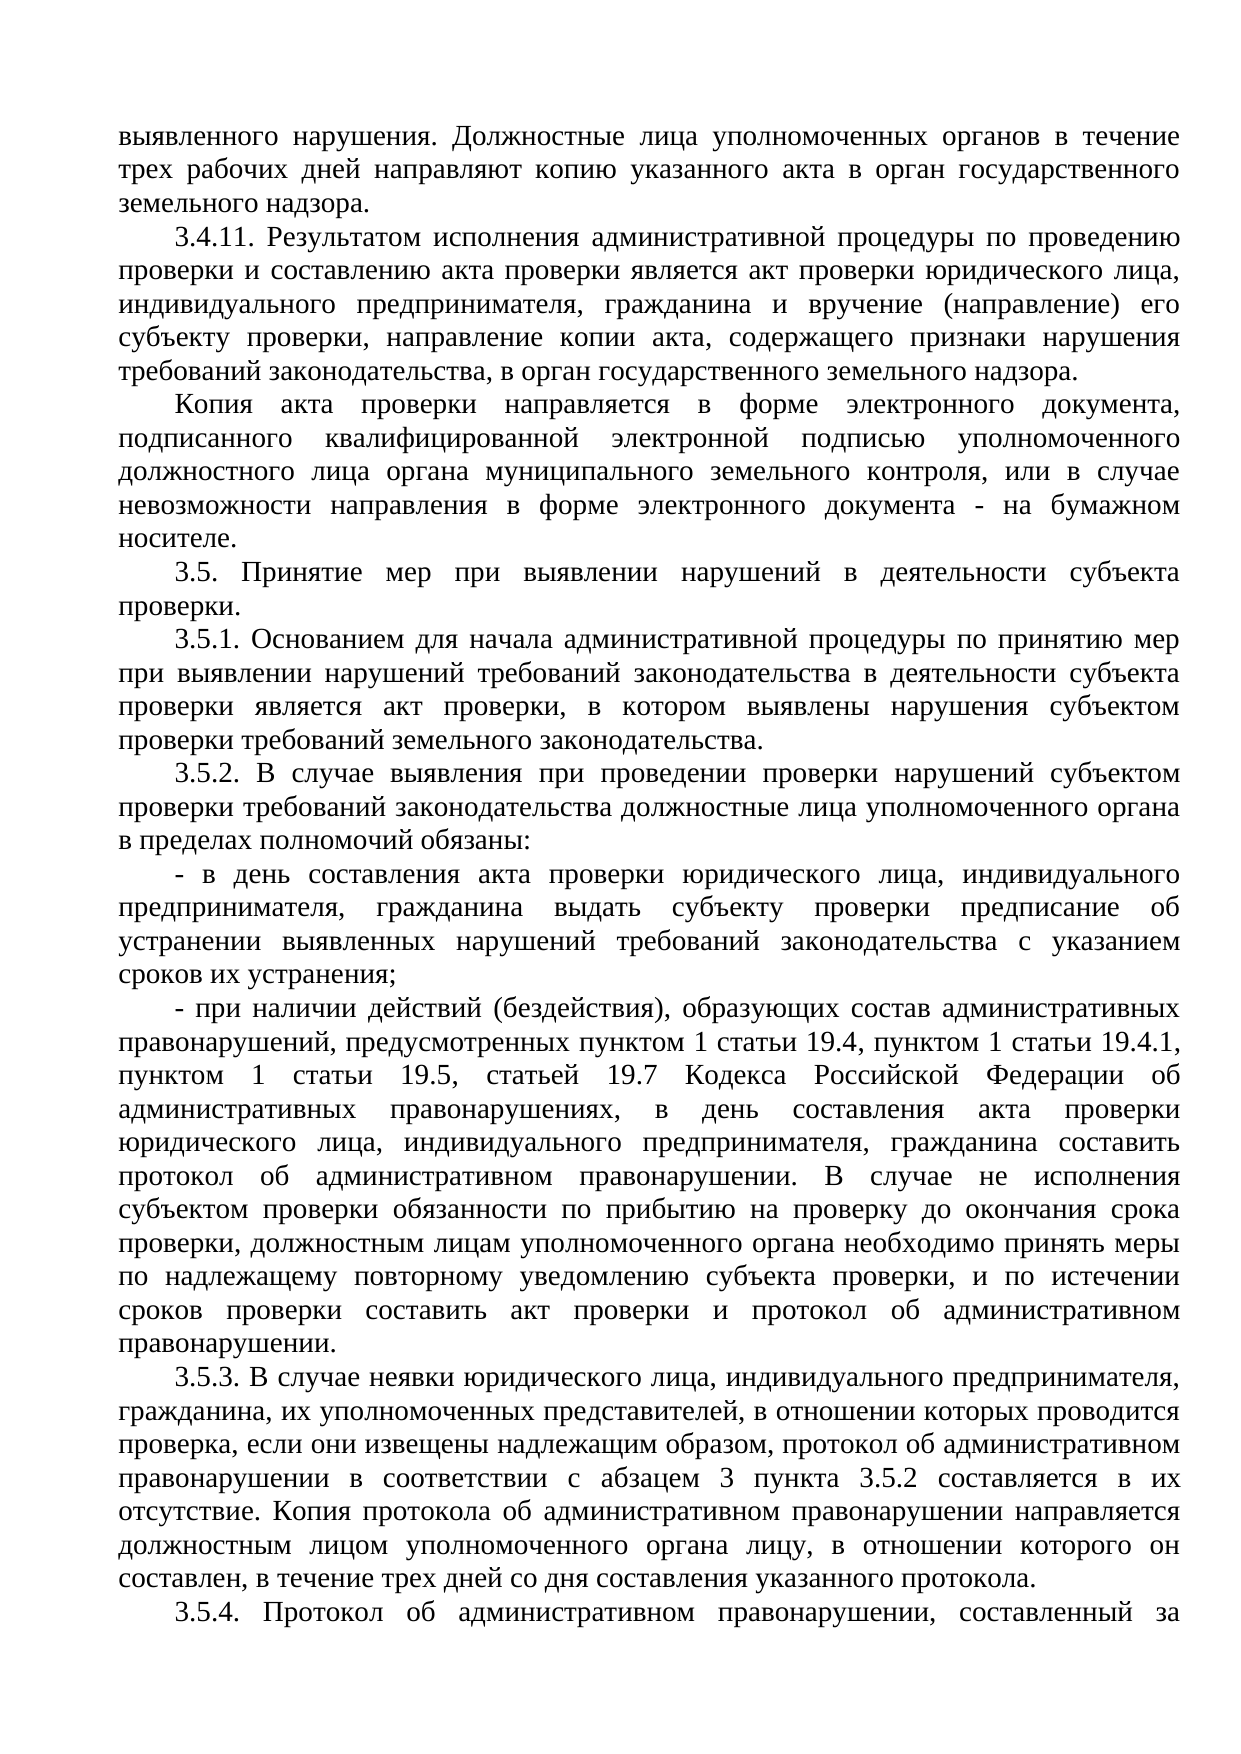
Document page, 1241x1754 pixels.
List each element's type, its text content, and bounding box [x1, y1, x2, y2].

text 3.5.2. В случае выявления при проведении проверки нарушений субъектом проверки требований законодательства должностные лица уполномоченного органа в пределах полномочий обязаны: [118, 755, 1181, 856]
text 3.4.11. Результатом исполнения административной процедуры по проведению проверки и составлению акта проверки является акт проверки юридического лица, индивидуального предпринимателя, гражданина и вручение (направление) его субъекту проверки, направление копии акта, содержащего признаки нарушения требований законодательства, в орган государственного земельного надзора. [118, 219, 1181, 386]
text 3.5. Принятие мер при выявлении нарушений в деятельности субъекта проверки. [118, 554, 1181, 621]
text Копия акта проверки направляется в форме электронного документа, подписанного квалифицированной электронной подписью уполномоченного должностного лица органа муниципального земельного контроля, или в случае невозможности направления в форме электронного документа - на бумажном носителе. [118, 386, 1181, 554]
text 3.5.1. Основанием для начала административной процедуры по принятию мер при выявлении нарушений требований законодательства в деятельности субъекта проверки является акт проверки, в котором выявлены нарушения субъектом проверки требований земельного законодательства. [118, 621, 1181, 755]
text - в день составления акта проверки юридического лица, индивидуального предпринимателя, гражданина выдать субъекту проверки предписание об устранении выявленных нарушений требований законодательства с указанием сроков их устранения; [118, 856, 1181, 990]
text 3.5.3. В случае неявки юридического лица, индивидуального предпринимателя, гражданина, их уполномоченных представителей, в отношении которых проводится проверка, если они извещены надлежащим образом, протокол об административном правонарушении в соответствии с абзацем 3 пункта 3.5.2 составляется в их отсутствие. Копия протокола об административном правонарушении направляется должностным лицом уполномоченного органа лицу, в отношении которого он составлен, в течение трех дней со дня составления указанного протокола. [118, 1359, 1181, 1594]
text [118, 118, 1181, 219]
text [118, 1594, 1181, 1627]
text - при наличии действий (бездействия), образующих состав административных правонарушений, предусмотренных пунктом 1 статьи 19.4, пунктом 1 статьи 19.4.1, пунктом 1 статьи 19.5, статьей 19.7 Кодекса Российской Федерации об административных правонарушениях, в день составления акта проверки юридического лица, индивидуального предпринимателя, гражданина составить протокол об административном правонарушении. В случае не исполнения субъектом проверки обязанности по прибытию на проверку до окончания срока проверки, должностным лицам уполномоченного органа необходимо принять меры по надлежащему повторному уведомлению субъекта проверки, и по истечении сроков проверки составить акт проверки и протокол об административном правонарушении. [118, 990, 1181, 1359]
